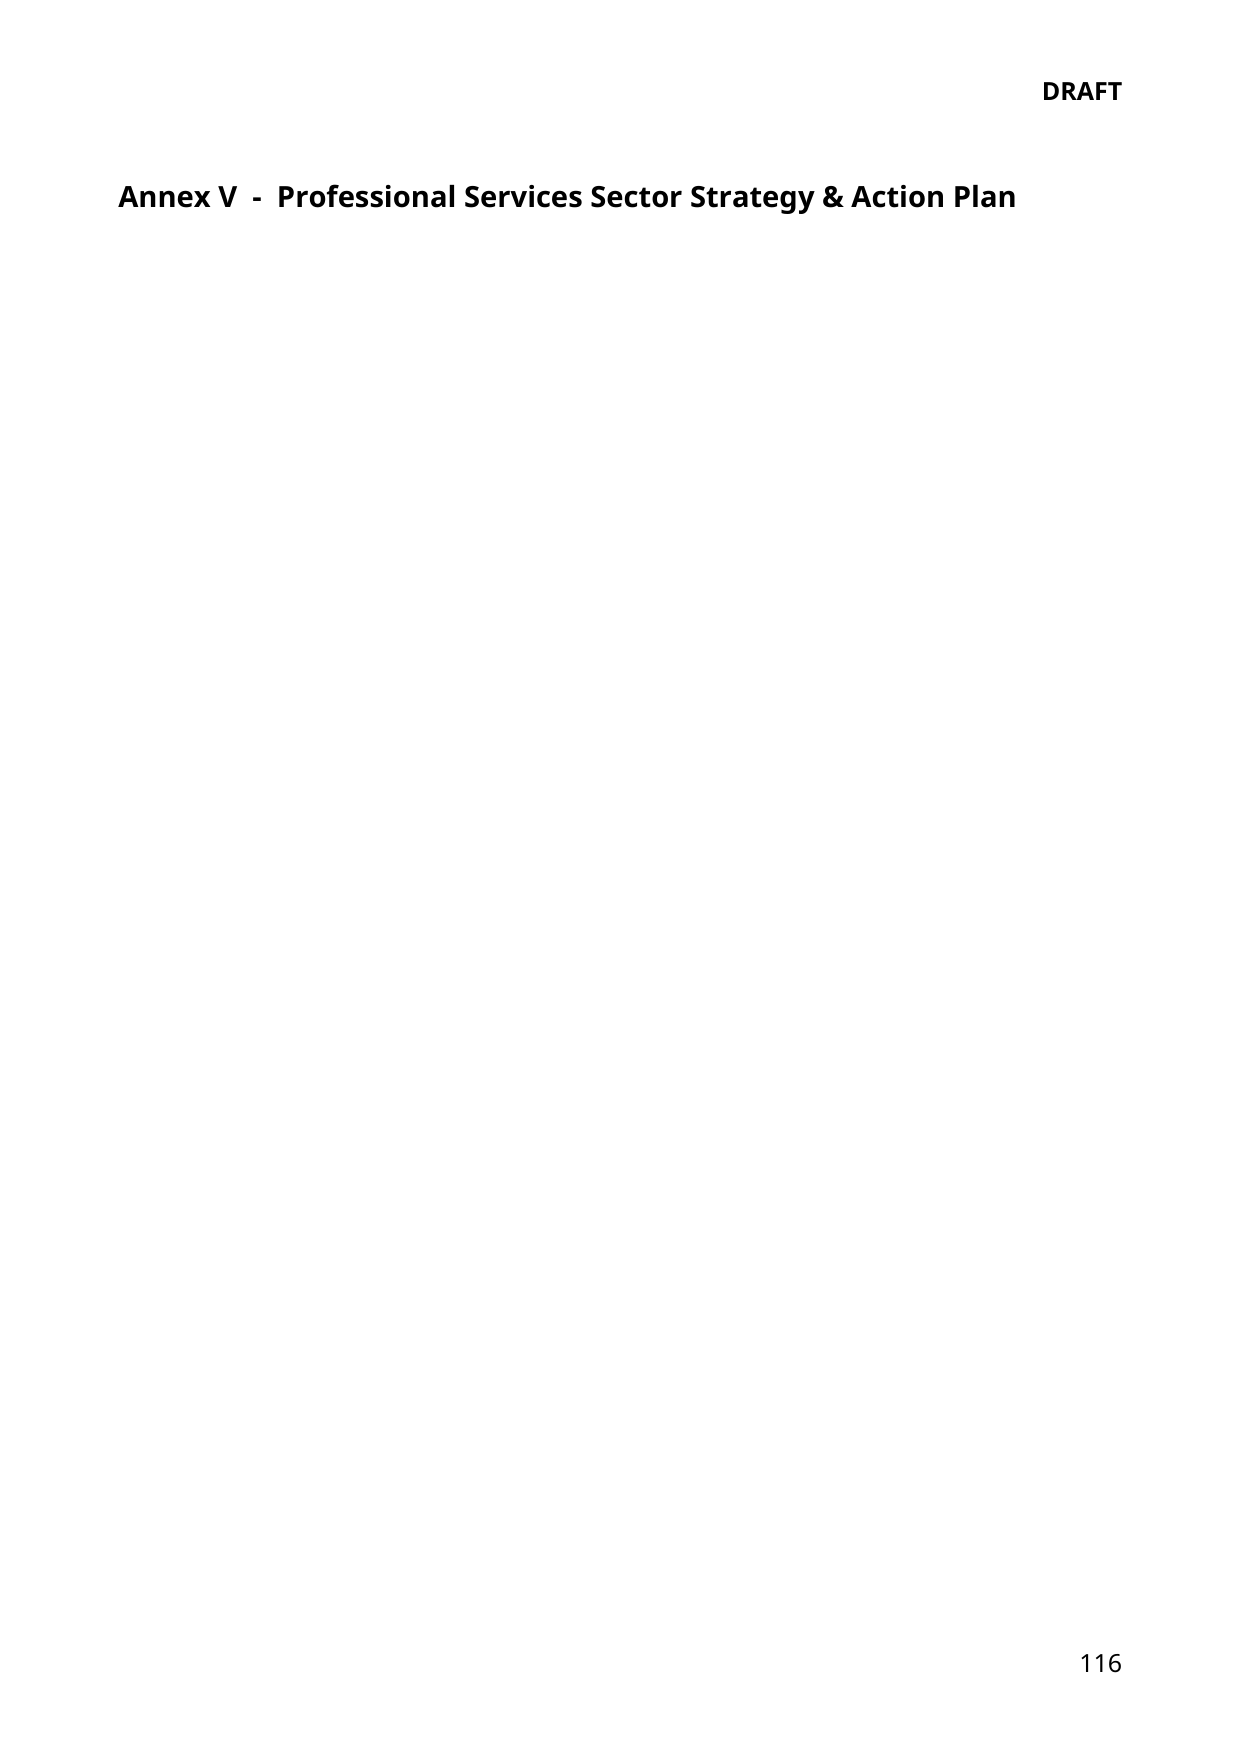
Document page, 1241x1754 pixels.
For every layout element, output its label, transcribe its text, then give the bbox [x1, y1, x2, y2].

subtitle Annex V - Professional Services Sector Strategy & Action Plan [118, 177, 1122, 216]
